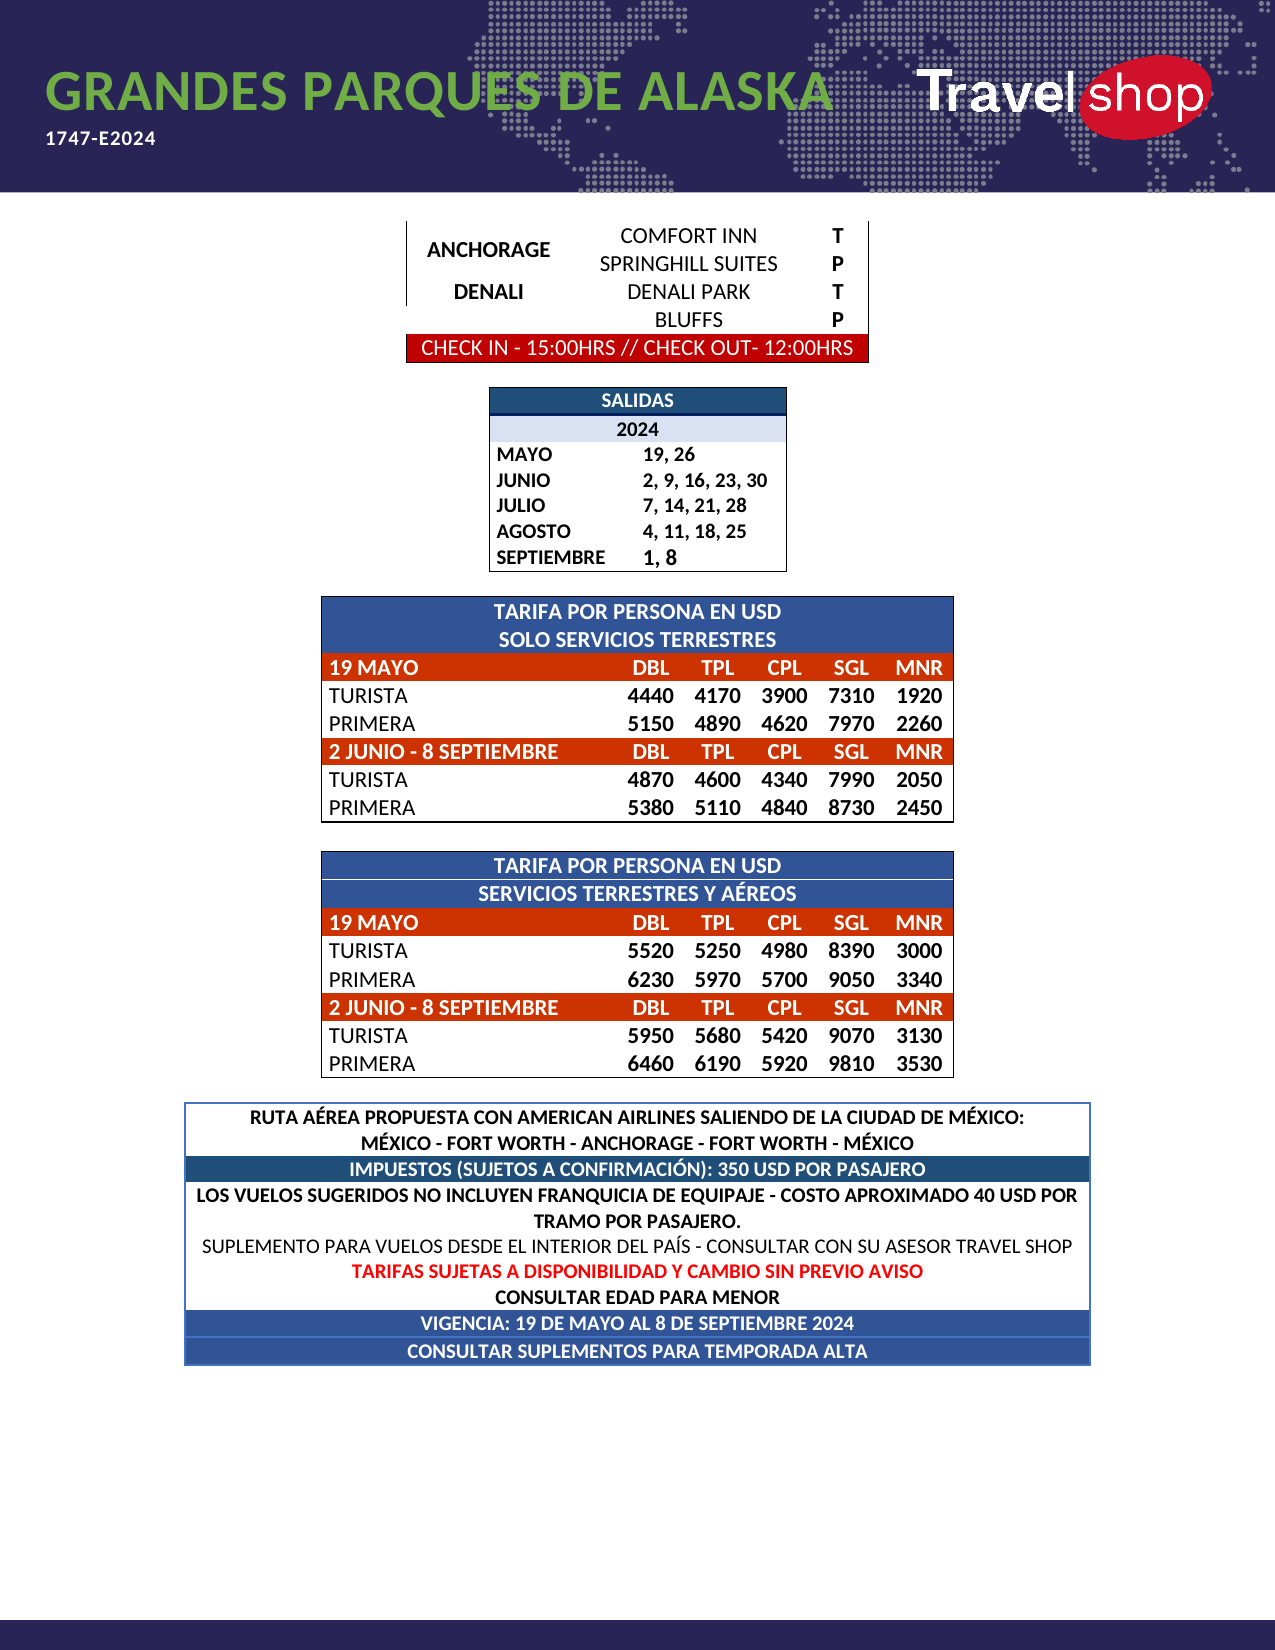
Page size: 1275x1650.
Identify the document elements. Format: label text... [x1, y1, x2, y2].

table_cell 2024 [490, 416, 786, 442]
table_cell BLUFFS [571, 306, 807, 333]
table_cell [751, 823, 818, 851]
table_cell COMFORT INN [571, 221, 807, 249]
table_cell TPL [684, 653, 751, 681]
table_cell 5920 [751, 1049, 818, 1077]
table_cell T [807, 221, 868, 249]
table_cell TURISTA [322, 936, 617, 965]
table_cell 4600 [684, 765, 751, 793]
table_cell ANCHORAGE [407, 221, 571, 277]
table_cell 5110 [684, 794, 751, 821]
table_cell CONSULTAR SUPLEMENTOS PARA TEMPORADA ALTA [186, 1338, 1089, 1364]
table_cell VIGENCIA: 19 DE MAYO AL 8 DE SEPTIEMBRE 2024 [186, 1310, 1089, 1336]
table_cell 3900 [751, 681, 818, 709]
table_cell 4890 [684, 709, 751, 737]
table_cell TPL [684, 993, 751, 1021]
table_cell CPL [751, 653, 818, 681]
table_cell TPL [684, 908, 751, 936]
table_cell MAYO [490, 442, 635, 467]
table_cell T [807, 278, 868, 306]
table_cell PRIMERA [322, 1049, 617, 1077]
table_cell 5970 [684, 965, 751, 993]
table_cell SUPLEMENTO PARA VUELOS DESDE EL INTERIOR DEL PAÍS - CONSULTAR CON SU ASESOR TRAVEL SHOP [186, 1233, 1089, 1259]
table_cell SGL [818, 738, 885, 765]
table_cell TARIFAS SUJETAS A DISPONIBILIDAD Y CAMBIO SIN PREVIO AVISO [186, 1259, 1089, 1284]
table_cell JUNIO [490, 467, 635, 492]
table_cell MNR [885, 738, 953, 765]
table_cell 6460 [617, 1049, 684, 1077]
table_cell 5150 [617, 709, 684, 737]
table_cell [617, 823, 684, 851]
table_cell DENALI [407, 278, 571, 306]
table_cell 9810 [818, 1049, 885, 1077]
table_cell P [807, 306, 868, 333]
table_cell 3530 [885, 1049, 953, 1077]
table_cell DBL [617, 993, 684, 1021]
table_cell [818, 823, 885, 851]
table_cell 6190 [684, 1049, 751, 1077]
table_cell 5700 [751, 965, 818, 993]
table_cell CONSULTAR EDAD PARA MENOR [186, 1284, 1089, 1309]
table_cell 5250 [684, 936, 751, 965]
table_cell 19, 26 [635, 442, 786, 467]
table_cell 7310 [818, 681, 885, 709]
table_cell MÉXICO - FORT WORTH - ANCHORAGE - FORT WORTH - MÉXICO [186, 1129, 1089, 1156]
table_cell TURISTA [322, 681, 617, 709]
table_header SALIDAS [490, 388, 786, 413]
table_cell DBL [617, 738, 684, 765]
table_cell 4870 [617, 765, 684, 793]
table_cell 4980 [751, 936, 818, 965]
table_cell [885, 823, 954, 851]
table_cell [684, 823, 751, 851]
table_cell 9070 [818, 1021, 885, 1049]
table_cell TURISTA [322, 1021, 617, 1049]
table_cell 5950 [617, 1021, 684, 1049]
table_cell 3340 [885, 965, 953, 993]
table_cell 19 MAYO [322, 653, 617, 681]
table_cell CPL [751, 993, 818, 1021]
table_cell CPL [751, 908, 818, 936]
table_cell LOS VUELOS SUGERIDOS NO INCLUYEN FRANQUICIA DE EQUIPAJE - COSTO APROXIMADO 40 USD POR TRAMO POR PASAJERO. [186, 1183, 1089, 1233]
table_cell AGOSTO [490, 518, 635, 543]
table_cell 2 JUNIO - 8 SEPTIEMBRE [322, 738, 617, 765]
table_cell 2260 [885, 709, 953, 737]
table_cell JULIO [490, 493, 635, 518]
table_cell 3130 [885, 1021, 953, 1049]
table_cell 2 JUNIO - 8 SEPTIEMBRE [322, 993, 617, 1021]
table_cell PRIMERA [322, 965, 617, 993]
table_cell PRIMERA [322, 709, 617, 737]
table_cell 4620 [751, 709, 818, 737]
table_cell 7, 14, 21, 28 [635, 493, 786, 518]
table_cell SERVICIOS TERRESTRES Y AÉREOS [322, 880, 953, 908]
table_cell SEPTIEMBRE [490, 543, 635, 571]
table_cell CPL [751, 738, 818, 765]
table_cell DENALI PARK [571, 278, 807, 306]
table_cell 2050 [885, 765, 953, 793]
picture [916, 55, 1212, 140]
table_cell 8390 [818, 936, 885, 965]
table_cell 5380 [617, 794, 684, 821]
table_cell CHECK IN - 15:00HRS // CHECK OUT- 12:00HRS [407, 334, 868, 362]
table_cell 4440 [617, 681, 684, 709]
table_cell 9050 [818, 965, 885, 993]
table_cell 7970 [818, 709, 885, 737]
table_cell SGL [818, 993, 885, 1021]
table_cell [321, 823, 617, 851]
table_cell TURISTA [322, 765, 617, 793]
table_cell SGL [818, 653, 885, 681]
table_cell 8730 [818, 794, 885, 821]
table_cell 4170 [684, 681, 751, 709]
table_cell 7990 [818, 765, 885, 793]
table_cell 19 MAYO [322, 908, 617, 936]
table_cell TPL [684, 738, 751, 765]
table_cell PRIMERA [322, 794, 617, 821]
table_header RUTA AÉREA PROPUESTA CON AMERICAN AIRLINES SALIENDO DE LA CIUDAD DE MÉXICO: [186, 1104, 1089, 1129]
table_cell 4340 [751, 765, 818, 793]
table_cell MNR [885, 653, 953, 681]
table_cell 5520 [617, 936, 684, 965]
table_cell 1, 8 [635, 543, 786, 571]
table_header TARIFA POR PERSONA EN USD [322, 597, 953, 625]
table_cell MNR [885, 993, 953, 1021]
table_cell MNR [885, 908, 953, 936]
table_cell IMPUESTOS (SUJETOS A CONFIRMACIÓN): 350 USD POR PASAJERO [186, 1156, 1089, 1182]
table_cell DBL [617, 653, 684, 681]
table_cell SPRINGHILL SUITES [571, 250, 807, 277]
table_cell 5420 [751, 1021, 818, 1049]
table_cell DBL [617, 908, 684, 936]
table_cell SOLO SERVICIOS TERRESTRES [322, 625, 953, 653]
table_cell 6230 [617, 965, 684, 993]
table_cell TARIFA POR PERSONA EN USD [322, 852, 953, 879]
table_cell 2, 9, 16, 23, 30 [635, 467, 786, 492]
table_cell 1920 [885, 681, 953, 709]
table_cell 3000 [885, 936, 953, 965]
table_cell SGL [818, 908, 885, 936]
table_cell 4840 [751, 794, 818, 821]
table_cell 4, 11, 18, 25 [635, 518, 786, 543]
table_cell 2450 [885, 794, 953, 821]
table_cell P [807, 250, 868, 277]
table_cell 5680 [684, 1021, 751, 1049]
